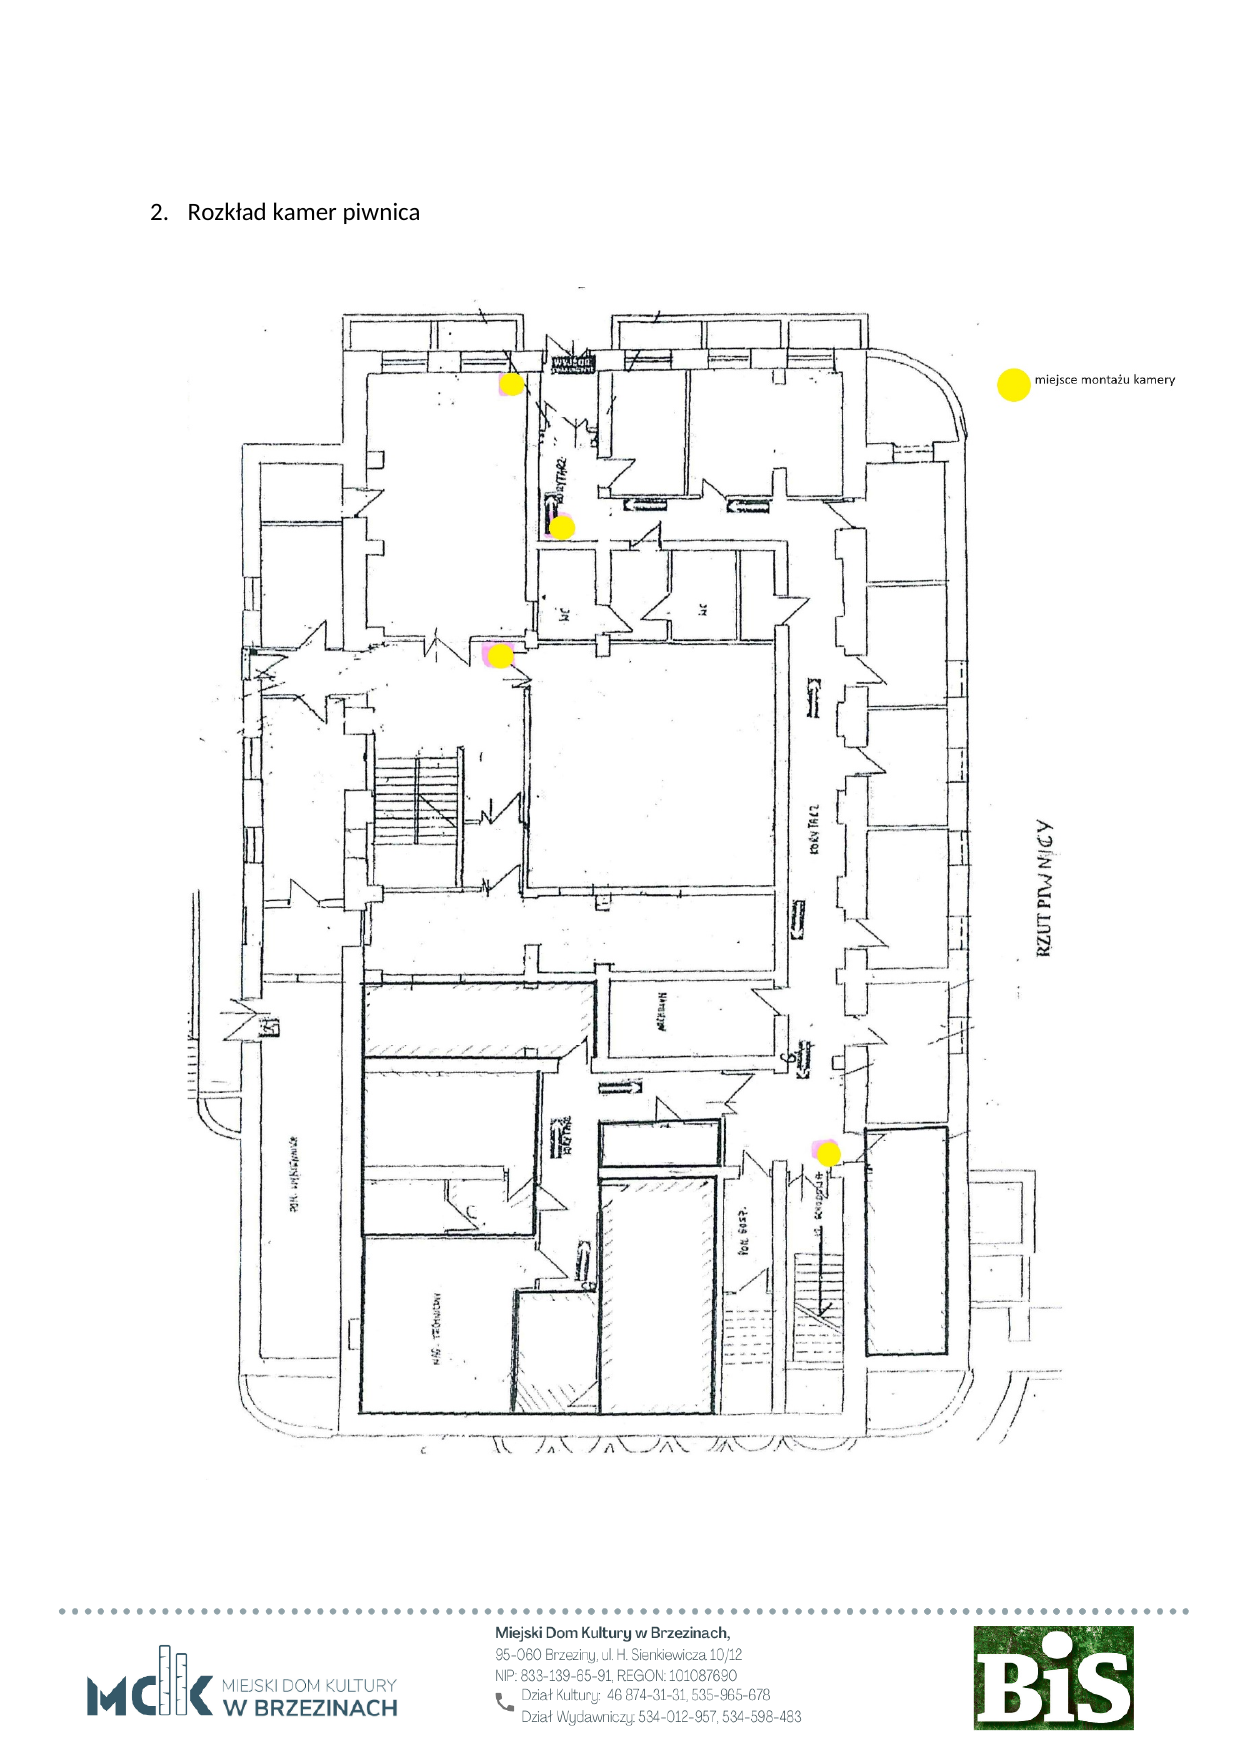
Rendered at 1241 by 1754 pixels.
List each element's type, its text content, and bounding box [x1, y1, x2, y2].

picture [187, 287, 1203, 1480]
list Rozkład kamer piwnica [150, 196, 1128, 226]
picture [33, 1595, 1207, 1733]
